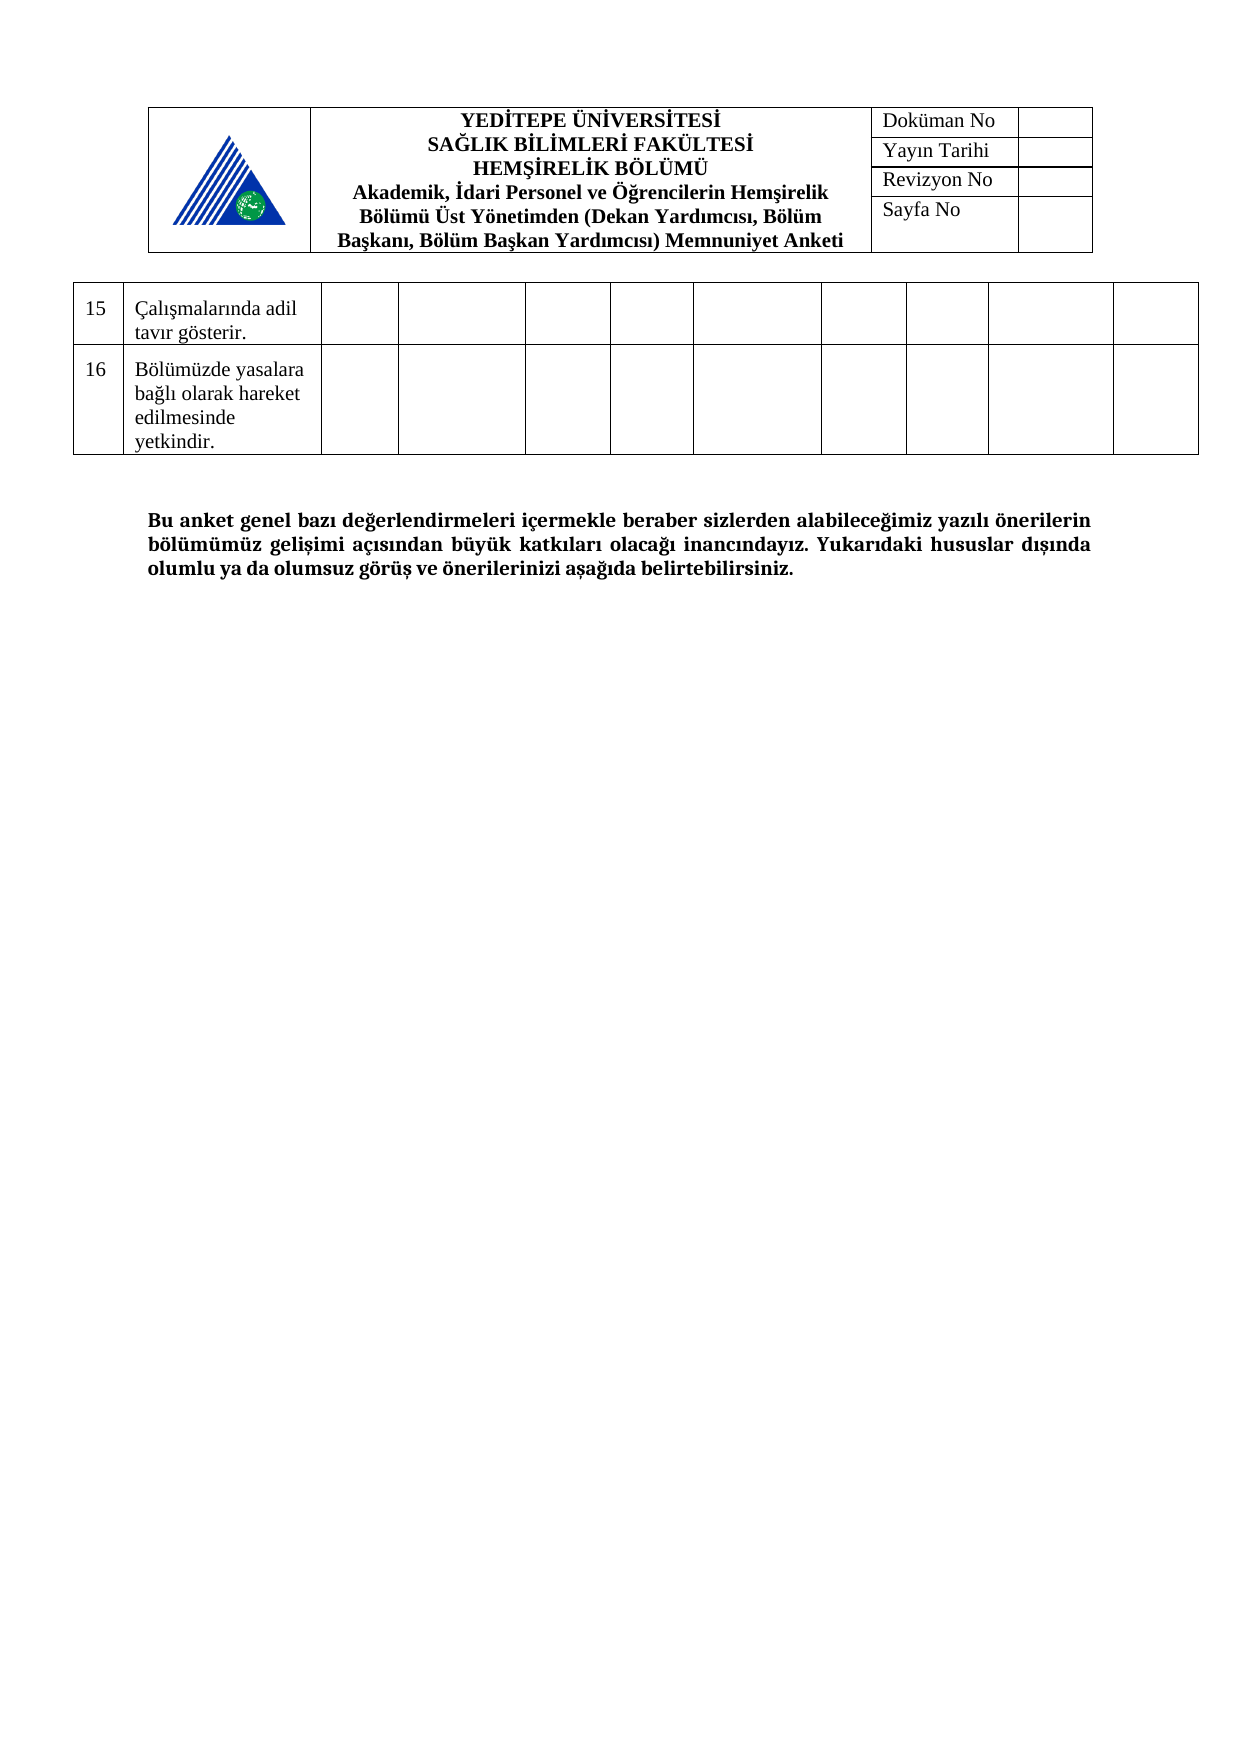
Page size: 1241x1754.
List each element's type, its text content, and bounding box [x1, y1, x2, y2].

table_cell [1114, 345, 1198, 453]
table_cell [322, 283, 398, 344]
table_cell [1114, 283, 1198, 344]
text Bu anket genel bazı değerlendirmeleri içermekle beraber sizlerden alabileceğimiz yazılı önerilerin bölümümüz gelişimi açısından büyük katkıları olacağı inancındayız. Yukarıdaki hususlar dışında olumlu ya da olumsuz görüş ve önerilerinizi aşağıda belirtebilirsiniz. [148, 508, 1093, 580]
table_cell [399, 283, 525, 344]
table_cell [526, 345, 610, 453]
table_cell [907, 345, 988, 453]
table_cell [322, 345, 398, 453]
table_cell [611, 283, 693, 344]
table_cell [989, 283, 1113, 344]
table_cell Çalışmalarında adil tavır gösterir. [124, 283, 321, 344]
table_cell [694, 283, 821, 344]
table_cell [399, 345, 525, 453]
table_cell 16 [74, 345, 123, 453]
table_cell [822, 345, 906, 453]
table_cell [694, 345, 821, 453]
table_cell 15 [74, 283, 123, 344]
picture [172, 135, 286, 225]
table_cell [907, 283, 988, 344]
table_cell [611, 345, 693, 453]
table_cell [989, 345, 1113, 453]
table_cell [822, 283, 906, 344]
table_cell Bölümüzde yasalara bağlı olarak hareket edilmesinde yetkindir. [124, 345, 321, 453]
table_cell [526, 283, 610, 344]
